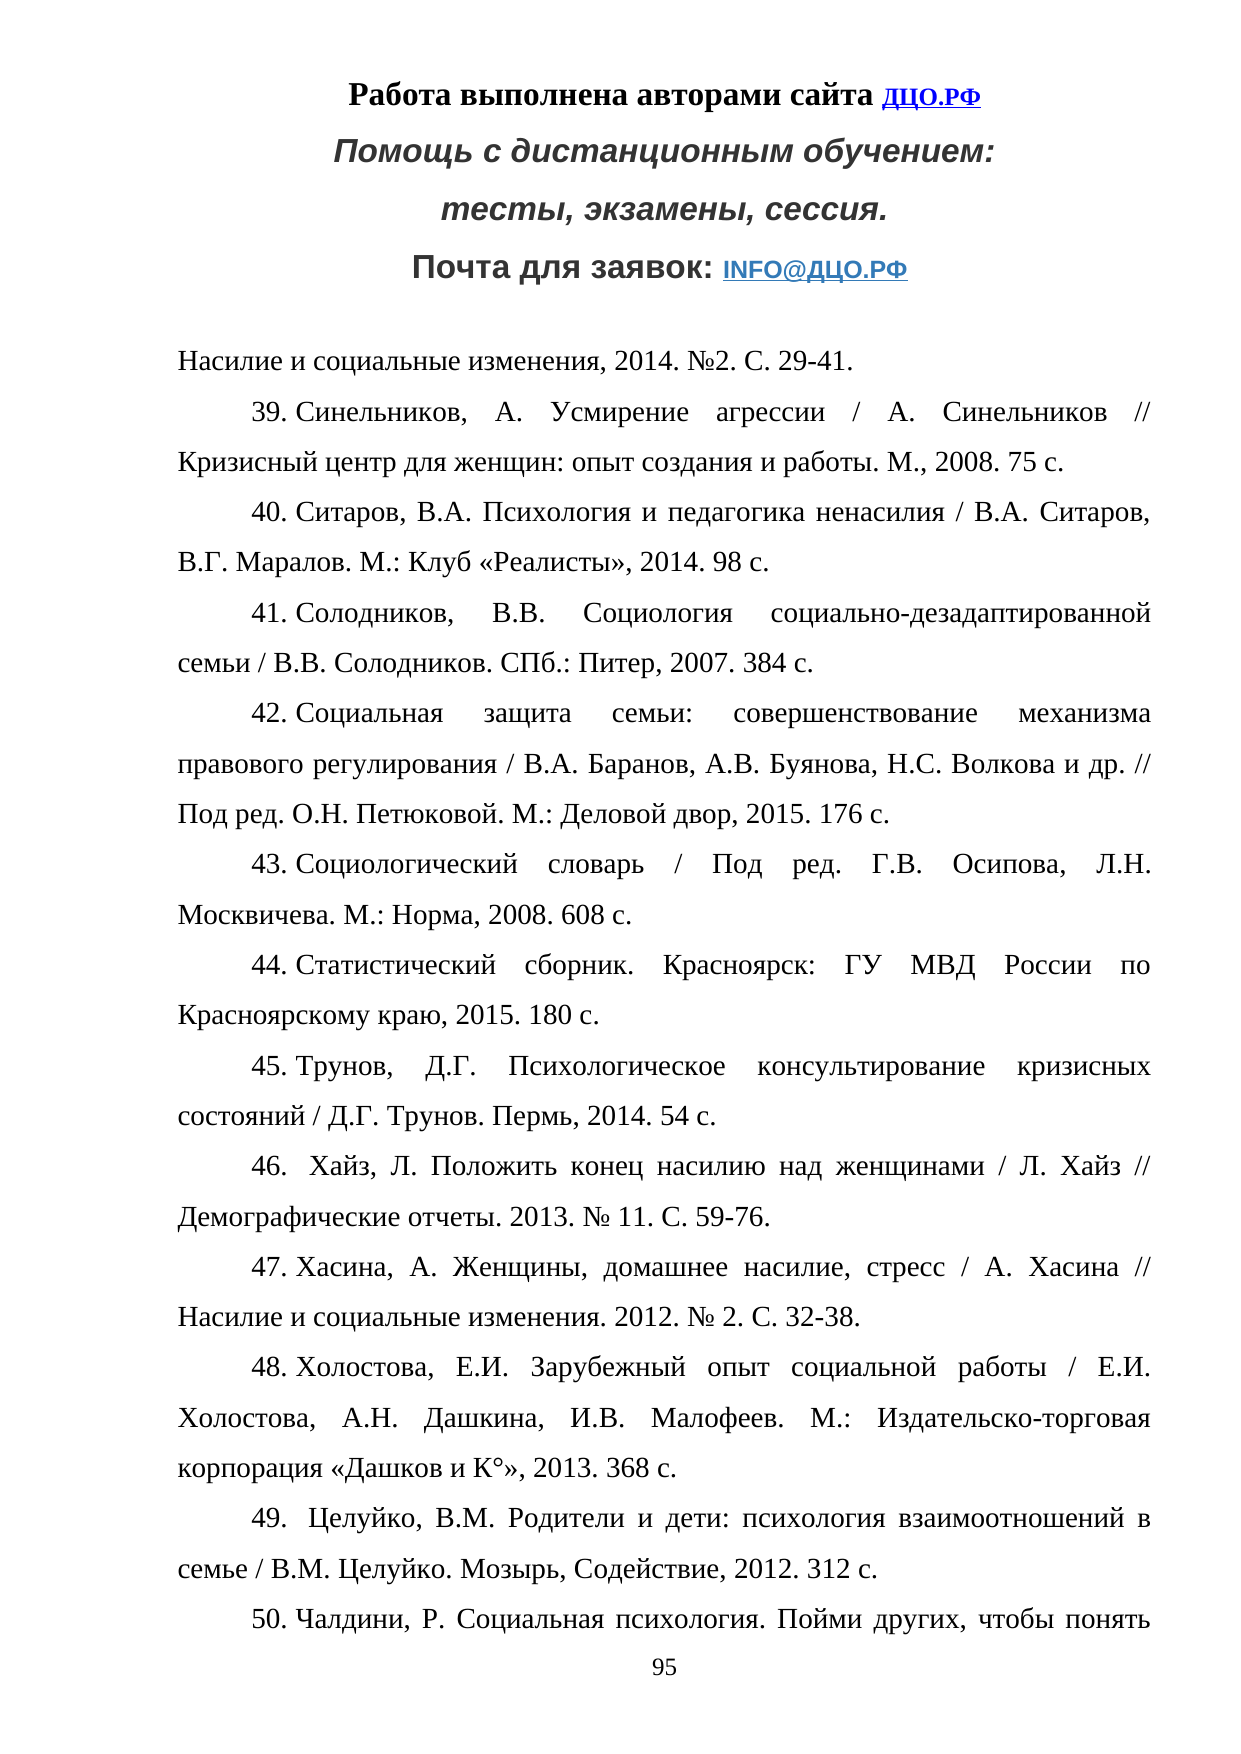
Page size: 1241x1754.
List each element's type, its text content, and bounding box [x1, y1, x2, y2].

list Социологический словарь / Под ред. Г.В. Осипова, Л.Н. Москвичева. М.: Норма, 2008. 608 с. [177, 846, 1152, 930]
list Ситаров, В.А. Психология и педагогика ненасилия / В.А. Ситаров, В.Г. Маралов. М.: Клуб «Реалисты», 2014. 98 с. [177, 494, 1152, 578]
list Хасина, А. Женщины, домашнее насилие, стресс / А. Хасина // Насилие и социальные изменения. 2012. № 2. С. 32-38. [177, 1249, 1152, 1333]
list Солодников, В.В. Социология социально-дезадаптированной семьи / В.В. Солодников. СПб.: Питер, 2007. 384 с. [177, 595, 1152, 679]
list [177, 1601, 1152, 1635]
list Социальная защита семьи: совершенствование механизма правового регулирования / В.А. Баранов, А.В. Буянова, Н.С. Волкова и др. // Под ред. О.Н. Петюковой. М.: Деловой двор, 2015. 176 с. [177, 696, 1152, 830]
list Хайз, Л. Положить конец насилию над женщинами / Л. Хайз // Демографические отчеты. 2013. № 11. С. 59-76. [177, 1148, 1152, 1232]
list Статистический сборник. Красноярск: ГУ МВД России по Красноярскому краю, 2015. 180 с. [177, 947, 1152, 1031]
list Трунов, Д.Г. Психологическое консультирование кризисных состояний / Д.Г. Трунов. Пермь, 2014. 54 с. [177, 1048, 1152, 1132]
list Целуйко, В.М. Родители и дети: психология взаимоотношений в семье / В.М. Целуйко. Мозырь, Содействие, 2012. 312 с. [177, 1501, 1152, 1584]
list Холостова, Е.И. Зарубежный опыт социальной работы / Е.И. Холостова, А.Н. Дашкина, И.В. Малофеев. М.: Издательско-торговая корпорация «Дашков и К°», 2013. 368 с. [177, 1349, 1152, 1484]
list Синельников, А. Усмирение агрессии / А. Синельников // Кризисный центр для женщин: опыт создания и работы. М., 2008. 75 с. [177, 394, 1152, 477]
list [177, 343, 1152, 377]
